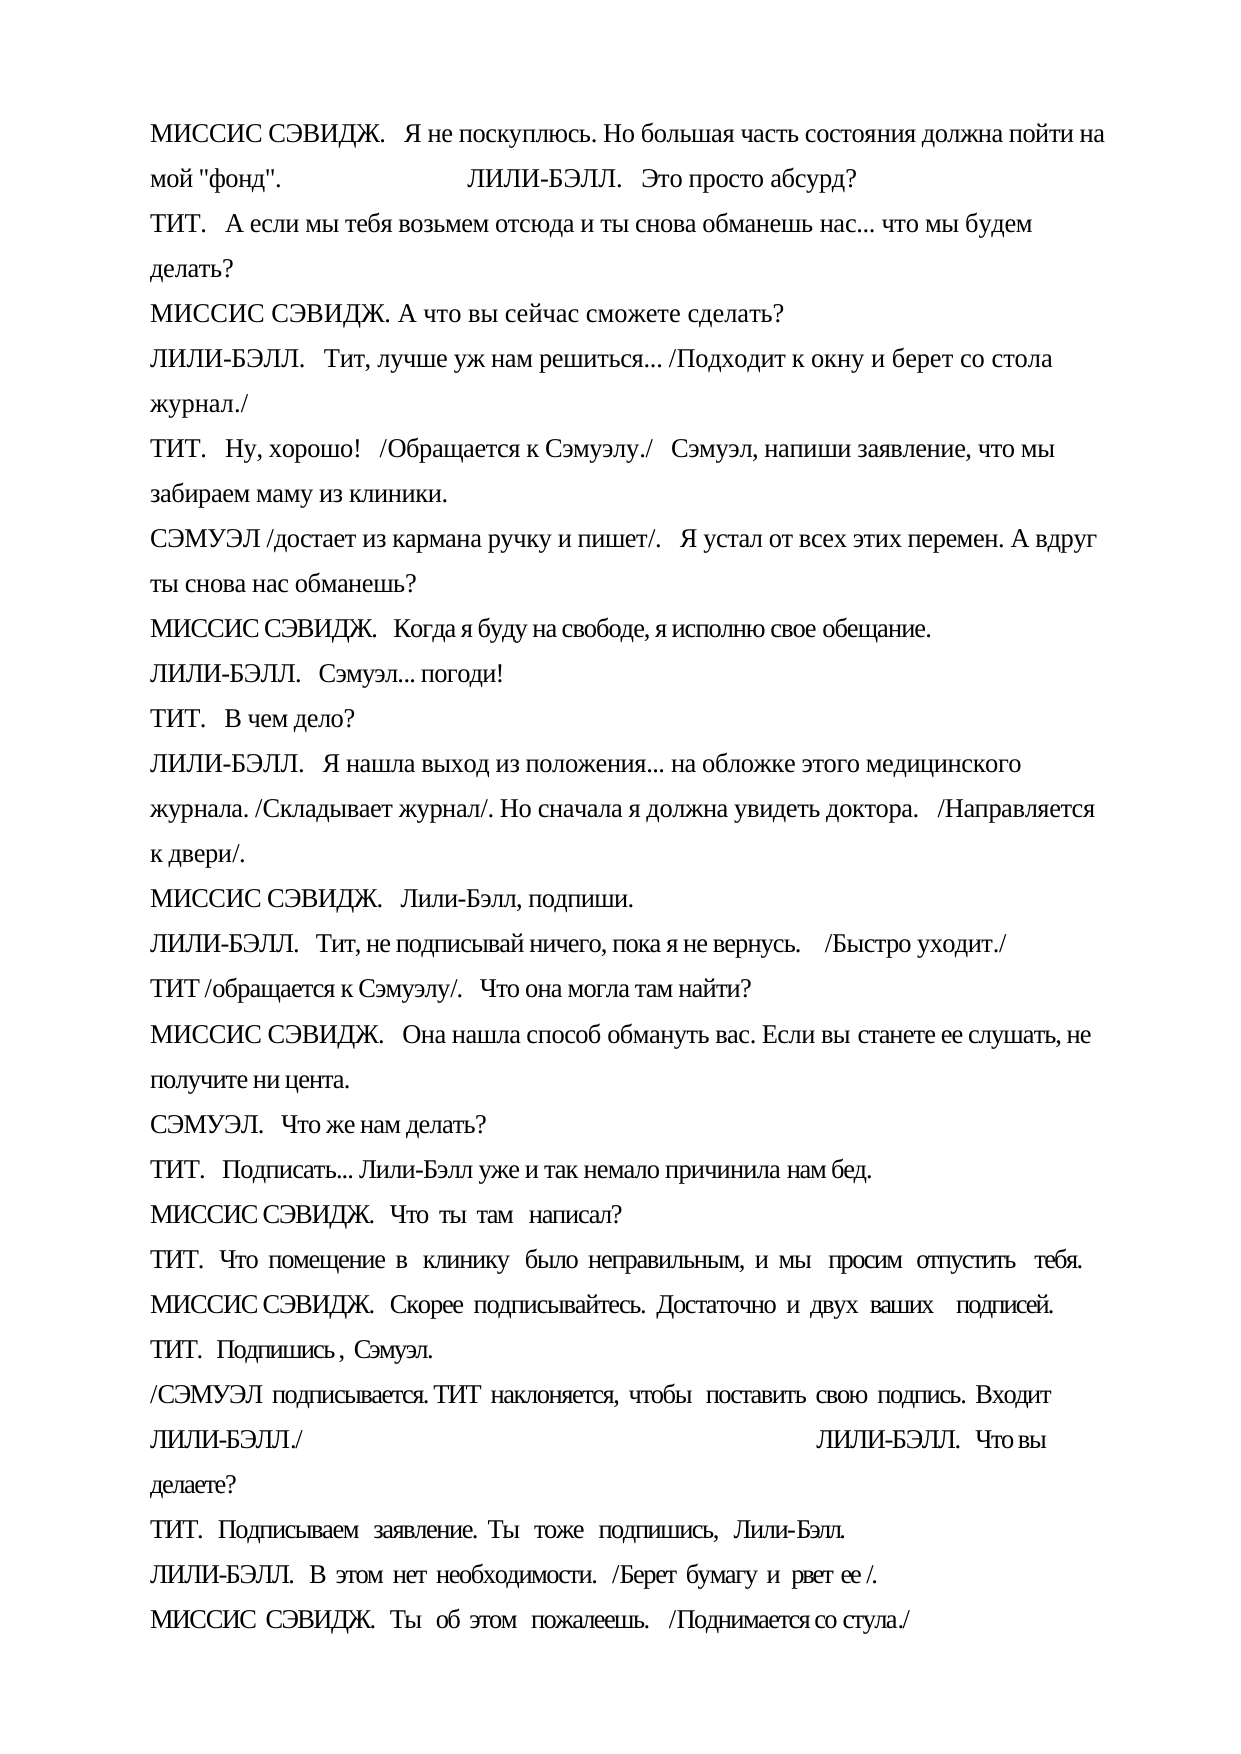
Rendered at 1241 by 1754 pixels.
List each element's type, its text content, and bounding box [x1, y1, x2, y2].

text /СЭМУЭЛ подписывается. ТИТ наклоняется, чтобы поставить свою подпись. Входит ЛИЛИ-БЭЛЛ./ ЛИЛИ-БЭЛЛ. Что вы делаете? [150, 1379, 1106, 1499]
text ТИТ. Ну, хорошо! /Обращается к Сэмуэлу./ Сэмуэл, напиши заявление, что мы забираем маму из клиники. [150, 433, 1106, 508]
text СЭМУЭЛ /достает из кармана ручку и пишет/. Я устал от всех этих перемен. А вдруг ты снова нас обманешь? [150, 523, 1106, 598]
text МИССИС СЭВИДЖ. Она нашла способ обмануть вас. Если вы станете ее слушать, не получите ни цента. [150, 1019, 1106, 1094]
text ТИТ. Подпишись , Сэмуэл. [150, 1334, 1106, 1364]
text МИССИС СЭВИДЖ. А что вы сейчас сможете сделать? [150, 298, 1106, 328]
text СЭМУЭЛ. Что же нам делать? ТИТ. Подписать... Лили-Бэлл уже и так немало причинила нам бед. МИССИС СЭВИДЖ. Что ты там написал? [150, 1109, 1106, 1229]
text ЛИЛИ-БЭЛЛ. Тит, лучше уж нам решиться... /Подходит к окну и берет со стола журнал./ [150, 343, 1106, 418]
text ЛИЛИ-БЭЛЛ. Я нашла выход из положения... на обложке этого медицинского журнала. /Складывает журнал/. Но сначала я должна увидеть доктора. /Направляется к двери/. [150, 749, 1106, 869]
text ТИТ /обращается к Сэмуэлу/. Что она могла там найти? [150, 974, 1106, 1004]
text МИССИС СЭВИДЖ. Я не поскуплюсь. Но большая часть состояния должна пойти на мой "фонд". ЛИЛИ-БЭЛЛ. Это просто абсурд? ТИТ. А если мы тебя возьмем отсюда и ты снова обманешь нас... что мы будем делать? [150, 118, 1106, 283]
text ТИТ. Подписываем заявление. Ты тоже подпишись, Лили-Бэлл. [150, 1514, 1106, 1544]
text ТИТ. В чем дело? [150, 704, 1106, 734]
text МИССИС СЭВИДЖ. Когда я буду на свободе, я исполню свое обещание. [150, 614, 1106, 644]
text ТИТ. Что помещение в клинику было неправильным, и мы просим отпустить тебя. [150, 1244, 1106, 1274]
text ЛИЛИ-БЭЛЛ. Тит, не подписывай ничего, пока я не вернусь. /Быстро уходит./ [150, 929, 1106, 959]
text МИССИС СЭВИДЖ. Ты об этом пожалеешь. /Поднимается со стула./ [150, 1604, 1106, 1634]
text МИССИС СЭВИДЖ. Лили-Бэлл, подпиши. [150, 884, 1106, 914]
text ЛИЛИ-БЭЛЛ. В этом нет необходимости. /Берет бумагу и рвет ее /. [150, 1559, 1106, 1589]
text ЛИЛИ-БЭЛЛ. Сэмуэл... погоди! [150, 659, 1106, 689]
text МИССИС СЭВИДЖ. Скорее подписывайтесь. Достаточно и двух ваших подписей. [150, 1289, 1106, 1319]
